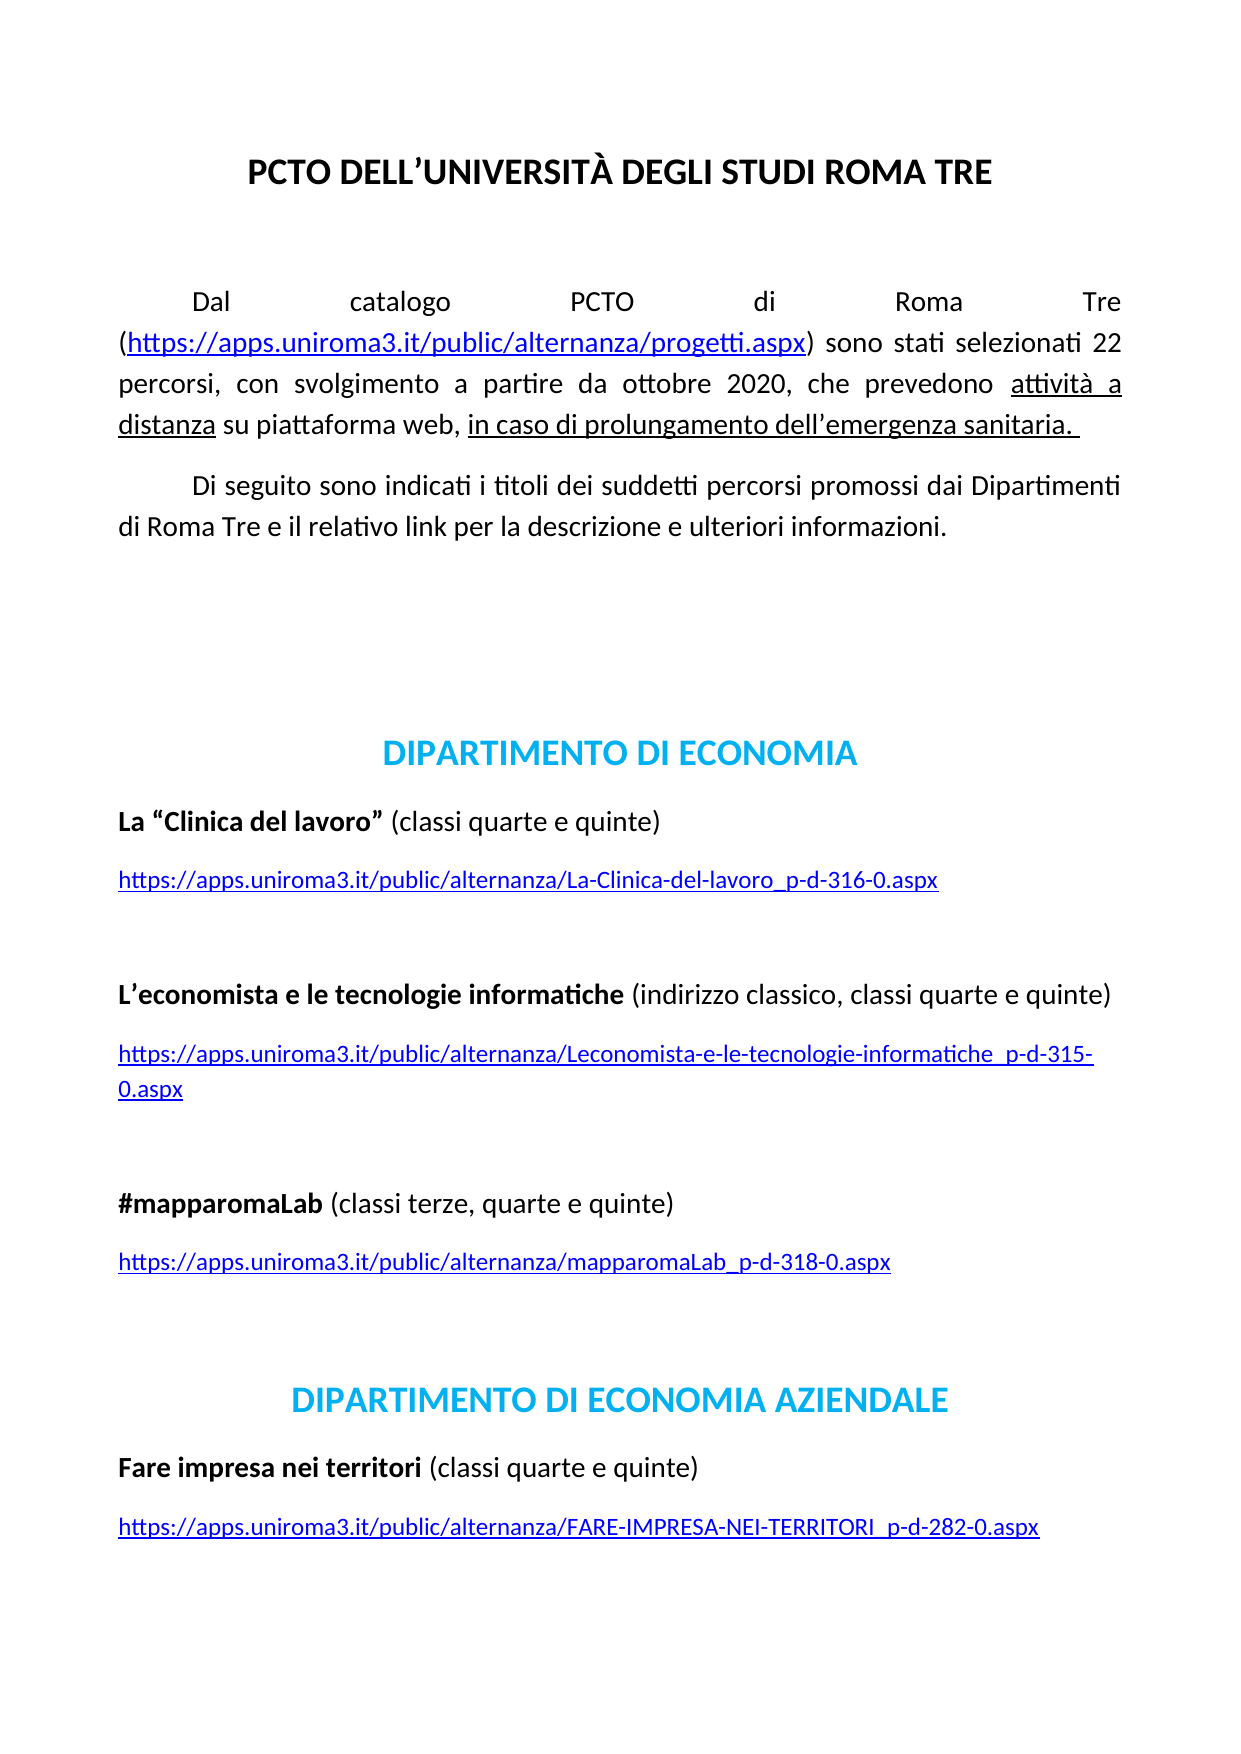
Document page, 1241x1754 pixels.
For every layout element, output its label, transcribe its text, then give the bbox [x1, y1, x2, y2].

text #mapparomaLab (classi terze, quarte e quinte) [118, 1185, 1122, 1220]
text L’economista e le tecnologie informatiche (indirizzo classico, classi quarte e quinte) [118, 976, 1122, 1012]
text DIPARTIMENTO DI ECONOMIA [118, 729, 1122, 775]
text La “Clinica del lavoro” (classi quarte e quinte) [118, 803, 1122, 838]
text https://apps.uniroma3.it/public/alternanza/FARE-IMPRESA-NEI-TERRITORI_p-d-282-0.aspx [118, 1511, 1122, 1542]
text Di seguito sono indicati i titoli dei suddetti percorsi promossi dai Dipartimenti di Roma Tre e il relativo link per la descrizione e ulteriori informazioni. [118, 467, 1122, 544]
text https://apps.uniroma3.it/public/alternanza/mapparomaLab_p-d-318-0.aspx [118, 1246, 1122, 1277]
text https://apps.uniroma3.it/public/alternanza/Leconomista-e-le-tecnologie-informatiche_p-d-315-0.aspx [118, 1038, 1122, 1103]
text Dal catalogo PCTO di Roma Tre (https://apps.uniroma3.it/public/alternanza/progetti.aspx) sono stati selezionati 22 percorsi, con svolgimento a partire da ottobre 2020, che prevedono attività a distanza su piattaforma web, in caso di prolungamento dell’emergenza sanitaria. [118, 283, 1122, 441]
text DIPARTIMENTO DI ECONOMIA AZIENDALE [118, 1376, 1122, 1422]
text https://apps.uniroma3.it/public/alternanza/La-Clinica-del-lavoro_p-d-316-0.aspx [118, 864, 1122, 895]
text Fare impresa nei territori (classi quarte e quinte) [118, 1449, 1122, 1485]
text PCTO DELL’UNIVERSITÀ DEGLI STUDI ROMA TRE [118, 148, 1122, 193]
